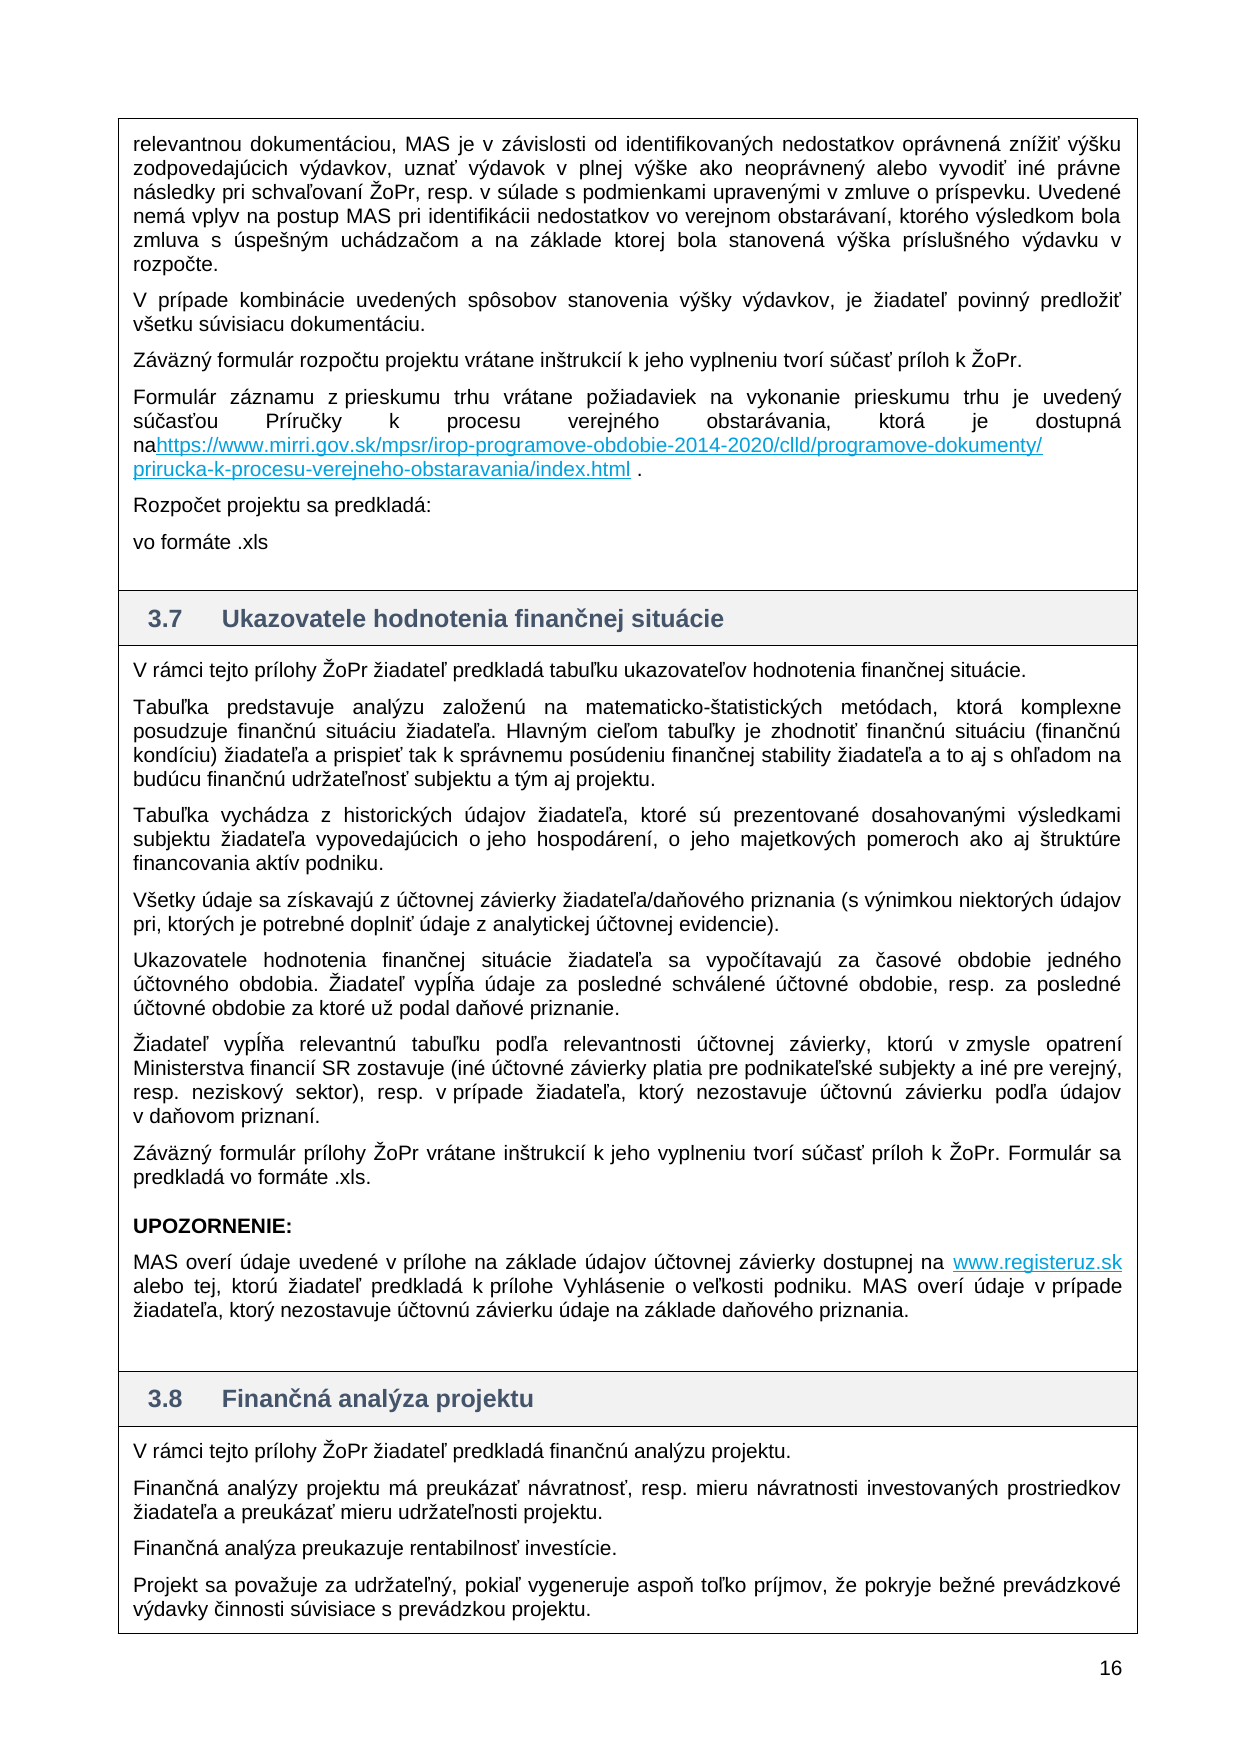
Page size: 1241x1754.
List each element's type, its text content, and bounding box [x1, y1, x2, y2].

table_cell V rámci tejto prílohy ŽoPr žiadateľ predkladá tabuľku ukazovateľov hodnotenia finančnej situácie. Tabuľka predstavuje analýzu založenú na matematicko-štatistických metódach, ktorá komplexne posudzuje finančnú situáciu žiadateľa. Hlavným cieľom tabuľky je zhodnotiť finančnú situáciu (finančnú kondíciu) žiadateľa a prispieť tak k správnemu posúdeniu finančnej stability žiadateľa a to aj s ohľadom na budúcu finančnú udržateľnosť subjektu a tým aj projektu. Tabuľka vychádza z historických údajov žiadateľa, ktoré sú prezentované dosahovanými výsledkami subjektu žiadateľa vypovedajúcich o jeho hospodárení, o jeho majetkových pomeroch ako aj štruktúre financovania aktív podniku. Všetky údaje sa získavajú z účtovnej závierky žiadateľa/daňového priznania (s výnimkou niektorých údajov pri, ktorých je potrebné doplniť údaje z analytickej účtovnej evidencie). Ukazovatele hodnotenia finančnej situácie žiadateľa sa vypočítavajú za časové obdobie jedného účtovného obdobia. Žiadateľ vypĺňa údaje za posledné schválené účtovné obdobie, resp. za posledné účtovné obdobie za ktoré už podal daňové priznanie. Žiadateľ vypĺňa relevantnú tabuľku podľa relevantnosti účtovnej závierky, ktorú v zmysle opatrení Ministerstva financií SR zostavuje (iné účtovné závierky platia pre podnikateľské subjekty a iné pre verejný, resp. neziskový sektor), resp. v prípade žiadateľa, ktorý nezostavuje účtovnú závierku podľa údajov v daňovom priznaní. Záväzný formulár prílohy ŽoPr vrátane inštrukcií k jeho vyplneniu tvorí súčasť príloh k ŽoPr. Formulár sa predkladá vo formáte .xls. UPOZORNENIE: MAS overí údaje uvedené v prílohe na základe údajov účtovnej závierky dostupnej na www.registeruz.sk alebo tej, ktorú žiadateľ predkladá k prílohe Vyhlásenie o veľkosti podniku. MAS overí údaje v prípade žiadateľa, ktorý nezostavuje účtovnú závierku údaje na základe daňového priznania. [119, 646, 1137, 1371]
table_cell Finančná analýza projektu [119, 1372, 1137, 1426]
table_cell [119, 119, 1137, 590]
table_cell Ukazovatele hodnotenia finančnej situácie [119, 591, 1137, 645]
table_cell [119, 1427, 1137, 1633]
